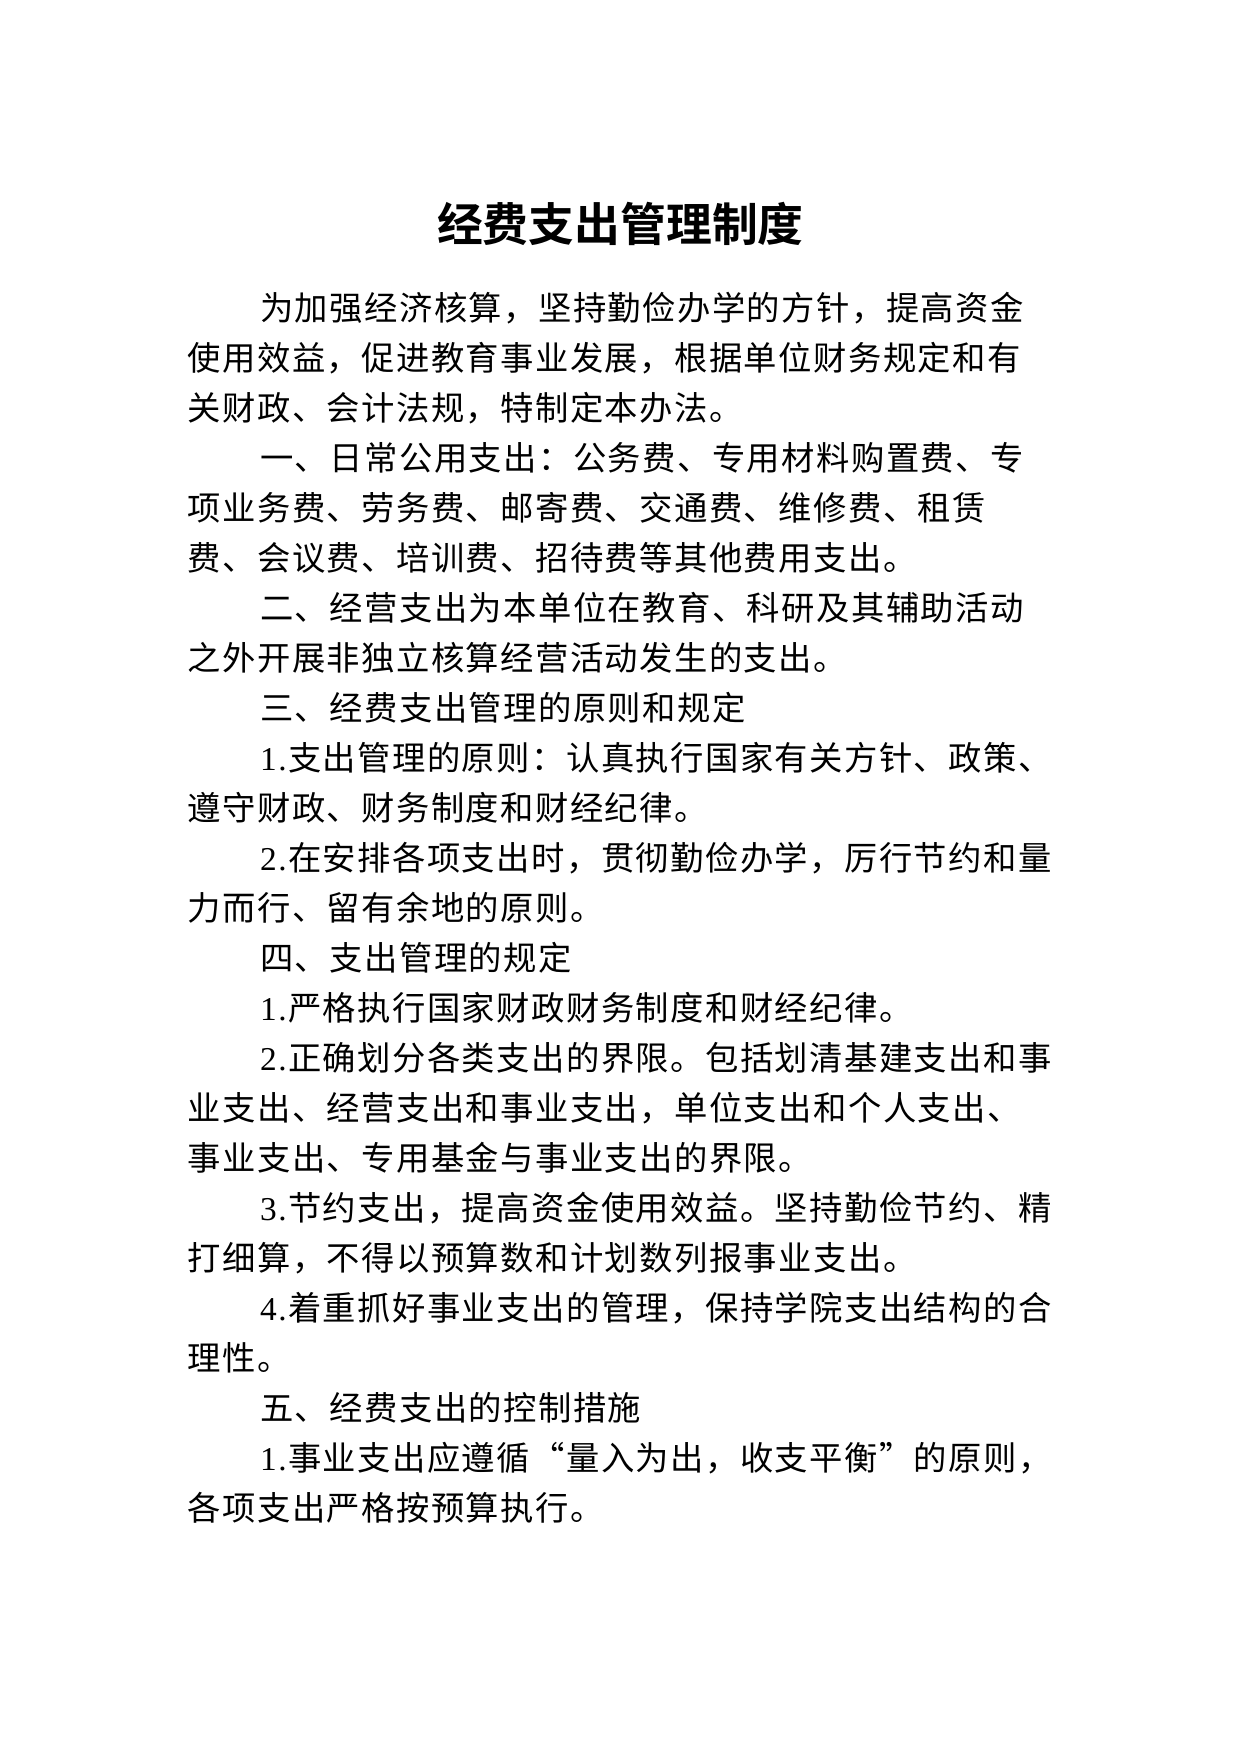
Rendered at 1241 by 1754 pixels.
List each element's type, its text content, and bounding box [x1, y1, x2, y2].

text 四、支出管理的规定 [187, 930, 1053, 980]
text 2.在安排各项支出时，贯彻勤俭办学，厉行节约和量力而行、留有余地的原则。 [187, 830, 1053, 930]
text 4.着重抓好事业支出的管理，保持学院支出结构的合理性。 [187, 1280, 1053, 1380]
text 1.支出管理的原则：认真执行国家有关方针、政策、遵守财政、财务制度和财经纪律。 [187, 730, 1053, 830]
text 2.正确划分各类支出的界限。包括划清基建支出和事业支出、经营支出和事业支出，单位支出和个人支出、事业支出、专用基金与事业支出的界限。 [187, 1030, 1053, 1180]
subtitle 经费支出管理制度 [187, 172, 1053, 270]
text 3.节约支出，提高资金使用效益。坚持勤俭节约、精打细算，不得以预算数和计划数列报事业支出。 [187, 1180, 1053, 1280]
text 1.严格执行国家财政财务制度和财经纪律。 [187, 980, 1053, 1030]
text 五、经费支出的控制措施 [187, 1380, 1053, 1430]
text 二、经营支出为本单位在教育、科研及其辅助活动之外开展非独立核算经营活动发生的支出。 [187, 580, 1053, 680]
text 1.事业支出应遵循“量入为出，收支平衡”的原则，各项支出严格按预算执行。 [187, 1430, 1053, 1530]
text 一、日常公用支出：公务费、专用材料购置费、专项业务费、劳务费、邮寄费、交通费、维修费、租赁费、会议费、培训费、招待费等其他费用支出。 [187, 430, 1053, 580]
text 为加强经济核算，坚持勤俭办学的方针，提高资金使用效益，促进教育事业发展，根据单位财务规定和有关财政、会计法规，特制定本办法。 [187, 280, 1053, 430]
text 三、经费支出管理的原则和规定 [187, 680, 1053, 730]
